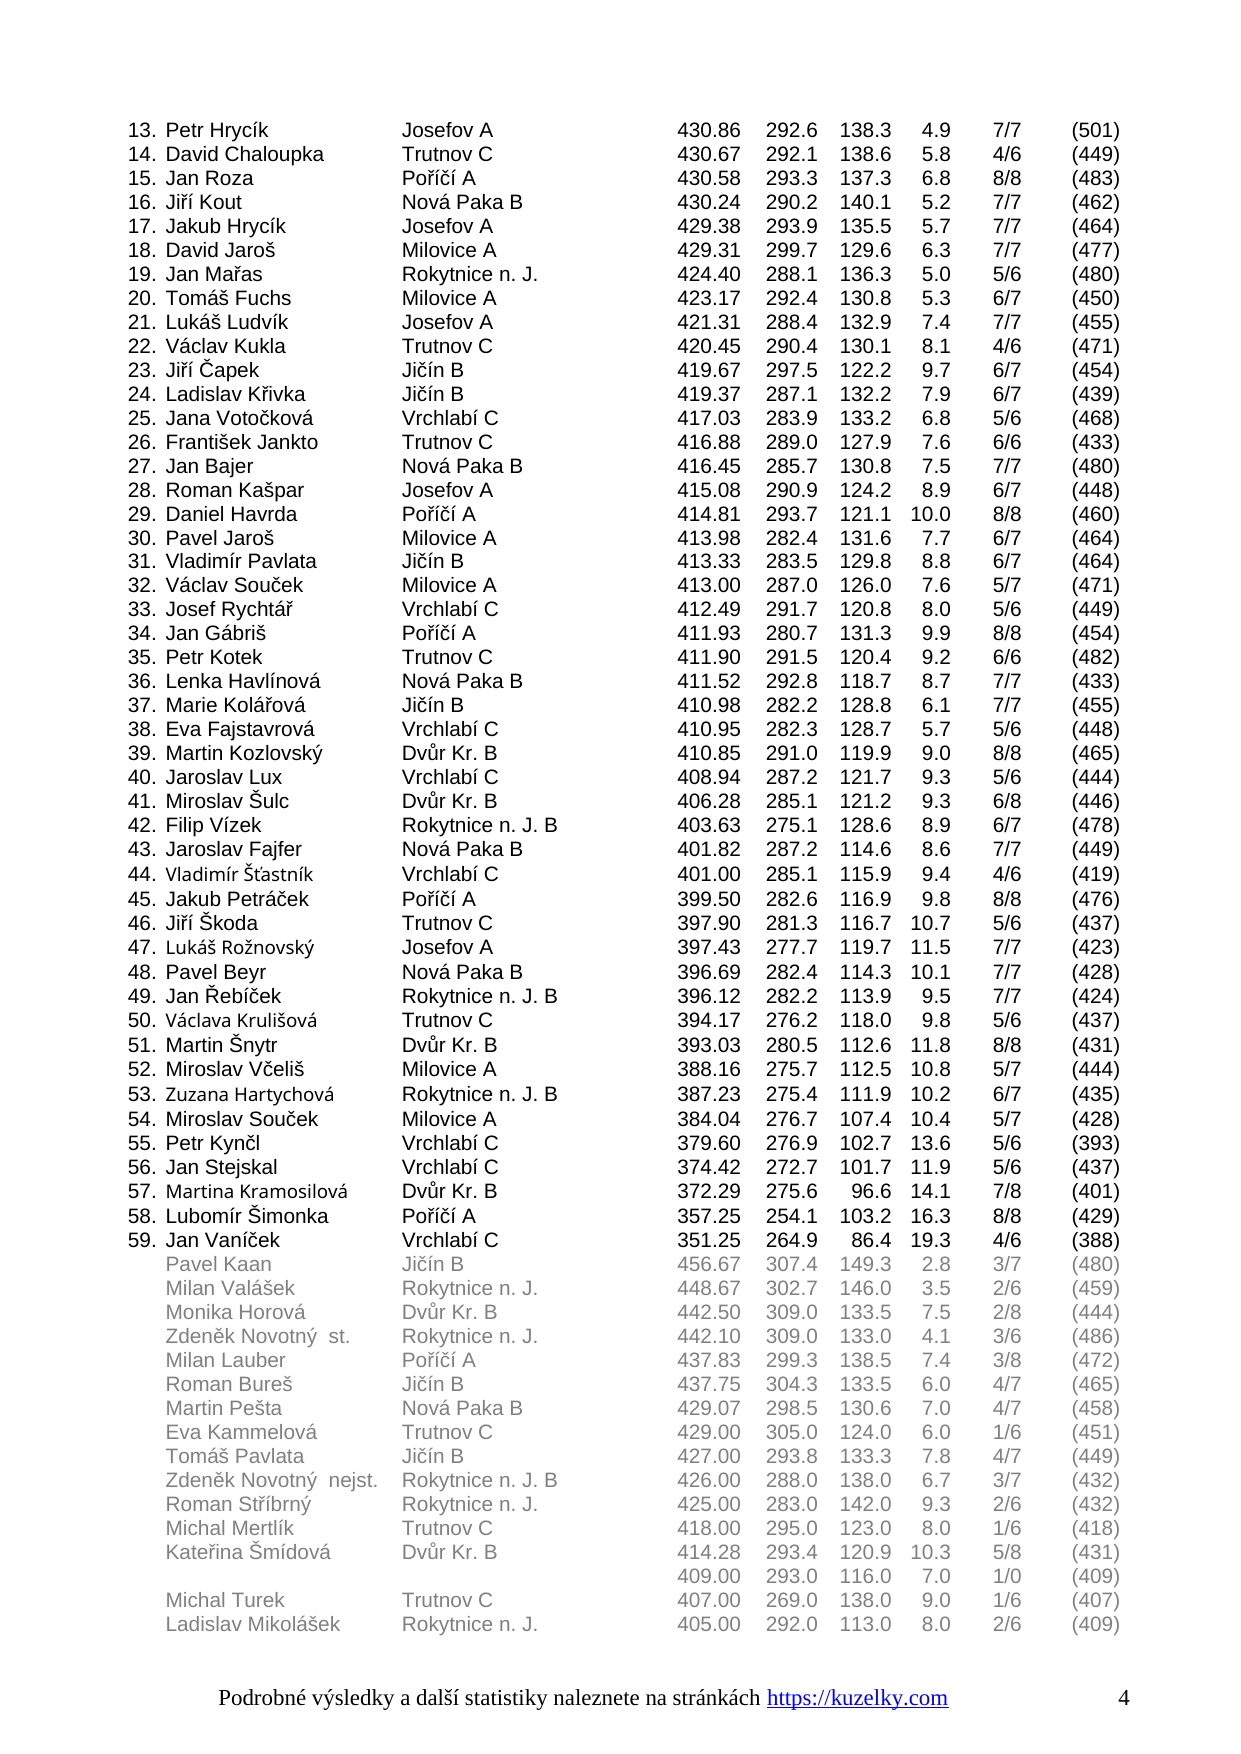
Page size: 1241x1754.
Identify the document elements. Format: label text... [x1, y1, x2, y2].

text 14. David Chaloupka Trutnov C 430.67 292.1 138.6 5.8 4/6 (449) [106, 142, 1134, 166]
text 58. Lubomír Šimonka Poříčí A 357.25 254.1 103.2 16.3 8/8 (429) [106, 1204, 1134, 1228]
text 53. Zuzana Hartychová Rokytnice n. J. B 387.23 275.4 111.9 10.2 6/7 (435) [106, 1081, 1134, 1107]
text 38. Eva Fajstavrová Vrchlabí C 410.95 282.3 128.7 5.7 5/6 (448) [106, 717, 1134, 741]
text Monika Horová Dvůr Kr. B 442.50 309.0 133.5 7.5 2/8 (444) [106, 1300, 1134, 1324]
text 54. Miroslav Souček Milovice A 384.04 276.7 107.4 10.4 5/7 (428) [106, 1107, 1134, 1131]
text Kateřina Šmídová Dvůr Kr. B 414.28 293.4 120.9 10.3 5/8 (431) [106, 1539, 1134, 1563]
text Tomáš Pavlata Jičín B 427.00 293.8 133.3 7.8 4/7 (449) [106, 1444, 1134, 1468]
text Eva Kammelová Trutnov C 429.00 305.0 124.0 6.0 1/6 (451) [106, 1420, 1134, 1444]
text 33. Josef Rychtář Vrchlabí C 412.49 291.7 120.8 8.0 5/6 (449) [106, 597, 1134, 621]
text 15. Jan Roza Poříčí A 430.58 293.3 137.3 6.8 8/8 (483) [106, 166, 1134, 190]
text 45. Jakub Petráček Poříčí A 399.50 282.6 116.9 9.8 8/8 (476) [106, 886, 1134, 910]
text 49. Jan Řebíček Rokytnice n. J. B 396.12 282.2 113.9 9.5 7/7 (424) [106, 984, 1134, 1008]
text 21. Lukáš Ludvík Josefov A 421.31 288.4 132.9 7.4 7/7 (455) [106, 310, 1134, 334]
text Martin Pešta Nová Paka B 429.07 298.5 130.6 7.0 4/7 (458) [106, 1396, 1134, 1420]
text 16. Jiří Kout Nová Paka B 430.24 290.2 140.1 5.2 7/7 (462) [106, 190, 1134, 214]
text Milan Valášek Rokytnice n. J. 448.67 302.7 146.0 3.5 2/6 (459) [106, 1276, 1134, 1300]
text 28. Roman Kašpar Josefov A 415.08 290.9 124.2 8.9 6/7 (448) [106, 477, 1134, 501]
text 24. Ladislav Křivka Jičín B 419.37 287.1 132.2 7.9 6/7 (439) [106, 382, 1134, 406]
text Zdeněk Novotný st. Rokytnice n. J. 442.10 309.0 133.0 4.1 3/6 (486) [106, 1324, 1134, 1348]
text Zdeněk Novotný nejst. Rokytnice n. J. B 426.00 288.0 138.0 6.7 3/7 (432) [106, 1468, 1134, 1492]
text 22. Václav Kukla Trutnov C 420.45 290.4 130.1 8.1 4/6 (471) [106, 334, 1134, 358]
text 55. Petr Kynčl Vrchlabí C 379.60 276.9 102.7 13.6 5/6 (393) [106, 1131, 1134, 1154]
text 27. Jan Bajer Nová Paka B 416.45 285.7 130.8 7.5 7/7 (480) [106, 453, 1134, 477]
text 57. Martina Kramosilová Dvůr Kr. B 372.29 275.6 96.6 14.1 7/8 (401) [106, 1178, 1134, 1204]
text Michal Turek Trutnov C 407.00 269.0 138.0 9.0 1/6 (407) [106, 1587, 1134, 1611]
text 18. David Jaroš Milovice A 429.31 299.7 129.6 6.3 7/7 (477) [106, 238, 1134, 262]
text 41. Miroslav Šulc Dvůr Kr. B 406.28 285.1 121.2 9.3 6/8 (446) [106, 789, 1134, 813]
text 20. Tomáš Fuchs Milovice A 423.17 292.4 130.8 5.3 6/7 (450) [106, 286, 1134, 310]
text 17. Jakub Hrycík Josefov A 429.38 293.9 135.5 5.7 7/7 (464) [106, 214, 1134, 238]
text Roman Stříbrný Rokytnice n. J. 425.00 283.0 142.0 9.3 2/6 (432) [106, 1492, 1134, 1516]
text Pavel Kaan Jičín B 456.67 307.4 149.3 2.8 3/7 (480) [106, 1252, 1134, 1276]
text 51. Martin Šnytr Dvůr Kr. B 393.03 280.5 112.6 11.8 8/8 (431) [106, 1033, 1134, 1057]
text 25. Jana Votočková Vrchlabí C 417.03 283.9 133.2 6.8 5/6 (468) [106, 406, 1134, 429]
text 44. Vladimír Šťastník Vrchlabí C 401.00 285.1 115.9 9.4 4/6 (419) [106, 861, 1134, 886]
text 26. František Jankto Trutnov C 416.88 289.0 127.9 7.6 6/6 (433) [106, 429, 1134, 453]
text Milan Lauber Poříčí A 437.83 299.3 138.5 7.4 3/8 (472) [106, 1348, 1134, 1372]
text 47. Lukáš Rožnovský Josefov A 397.43 277.7 119.7 11.5 7/7 (423) [106, 934, 1134, 960]
text 13. Petr Hrycík Josefov A 430.86 292.6 138.3 4.9 7/7 (501) [106, 118, 1134, 142]
text 409.00 293.0 116.0 7.0 1/0 (409) [106, 1563, 1134, 1587]
text Ladislav Mikolášek Rokytnice n. J. 405.00 292.0 113.0 8.0 2/6 (409) [106, 1611, 1134, 1635]
text 59. Jan Vaníček Vrchlabí C 351.25 264.9 86.4 19.3 4/6 (388) [106, 1228, 1134, 1252]
text 35. Petr Kotek Trutnov C 411.90 291.5 120.4 9.2 6/6 (482) [106, 645, 1134, 669]
text 34. Jan Gábriš Poříčí A 411.93 280.7 131.3 9.9 8/8 (454) [106, 621, 1134, 645]
text 39. Martin Kozlovský Dvůr Kr. B 410.85 291.0 119.9 9.0 8/8 (465) [106, 741, 1134, 765]
text 43. Jaroslav Fajfer Nová Paka B 401.82 287.2 114.6 8.6 7/7 (449) [106, 837, 1134, 861]
text 48. Pavel Beyr Nová Paka B 396.69 282.4 114.3 10.1 7/7 (428) [106, 960, 1134, 984]
text Michal Mertlík Trutnov C 418.00 295.0 123.0 8.0 1/6 (418) [106, 1516, 1134, 1539]
text 19. Jan Mařas Rokytnice n. J. 424.40 288.1 136.3 5.0 5/6 (480) [106, 262, 1134, 286]
text 42. Filip Vízek Rokytnice n. J. B 403.63 275.1 128.6 8.9 6/7 (478) [106, 813, 1134, 837]
text 32. Václav Souček Milovice A 413.00 287.0 126.0 7.6 5/7 (471) [106, 573, 1134, 597]
text 40. Jaroslav Lux Vrchlabí C 408.94 287.2 121.7 9.3 5/6 (444) [106, 765, 1134, 789]
text 37. Marie Kolářová Jičín B 410.98 282.2 128.8 6.1 7/7 (455) [106, 693, 1134, 717]
text 31. Vladimír Pavlata Jičín B 413.33 283.5 129.8 8.8 6/7 (464) [106, 549, 1134, 573]
text 30. Pavel Jaroš Milovice A 413.98 282.4 131.6 7.7 6/7 (464) [106, 525, 1134, 549]
text 36. Lenka Havlínová Nová Paka B 411.52 292.8 118.7 8.7 7/7 (433) [106, 669, 1134, 693]
text 23. Jiří Čapek Jičín B 419.67 297.5 122.2 9.7 6/7 (454) [106, 358, 1134, 382]
text 46. Jiří Škoda Trutnov C 397.90 281.3 116.7 10.7 5/6 (437) [106, 910, 1134, 934]
text Roman Bureš Jičín B 437.75 304.3 133.5 6.0 4/7 (465) [106, 1372, 1134, 1396]
text 52. Miroslav Včeliš Milovice A 388.16 275.7 112.5 10.8 5/7 (444) [106, 1057, 1134, 1081]
text 29. Daniel Havrda Poříčí A 414.81 293.7 121.1 10.0 8/8 (460) [106, 501, 1134, 525]
text 50. Václava Krulišová Trutnov C 394.17 276.2 118.0 9.8 5/6 (437) [106, 1008, 1134, 1033]
text 56. Jan Stejskal Vrchlabí C 374.42 272.7 101.7 11.9 5/6 (437) [106, 1154, 1134, 1178]
